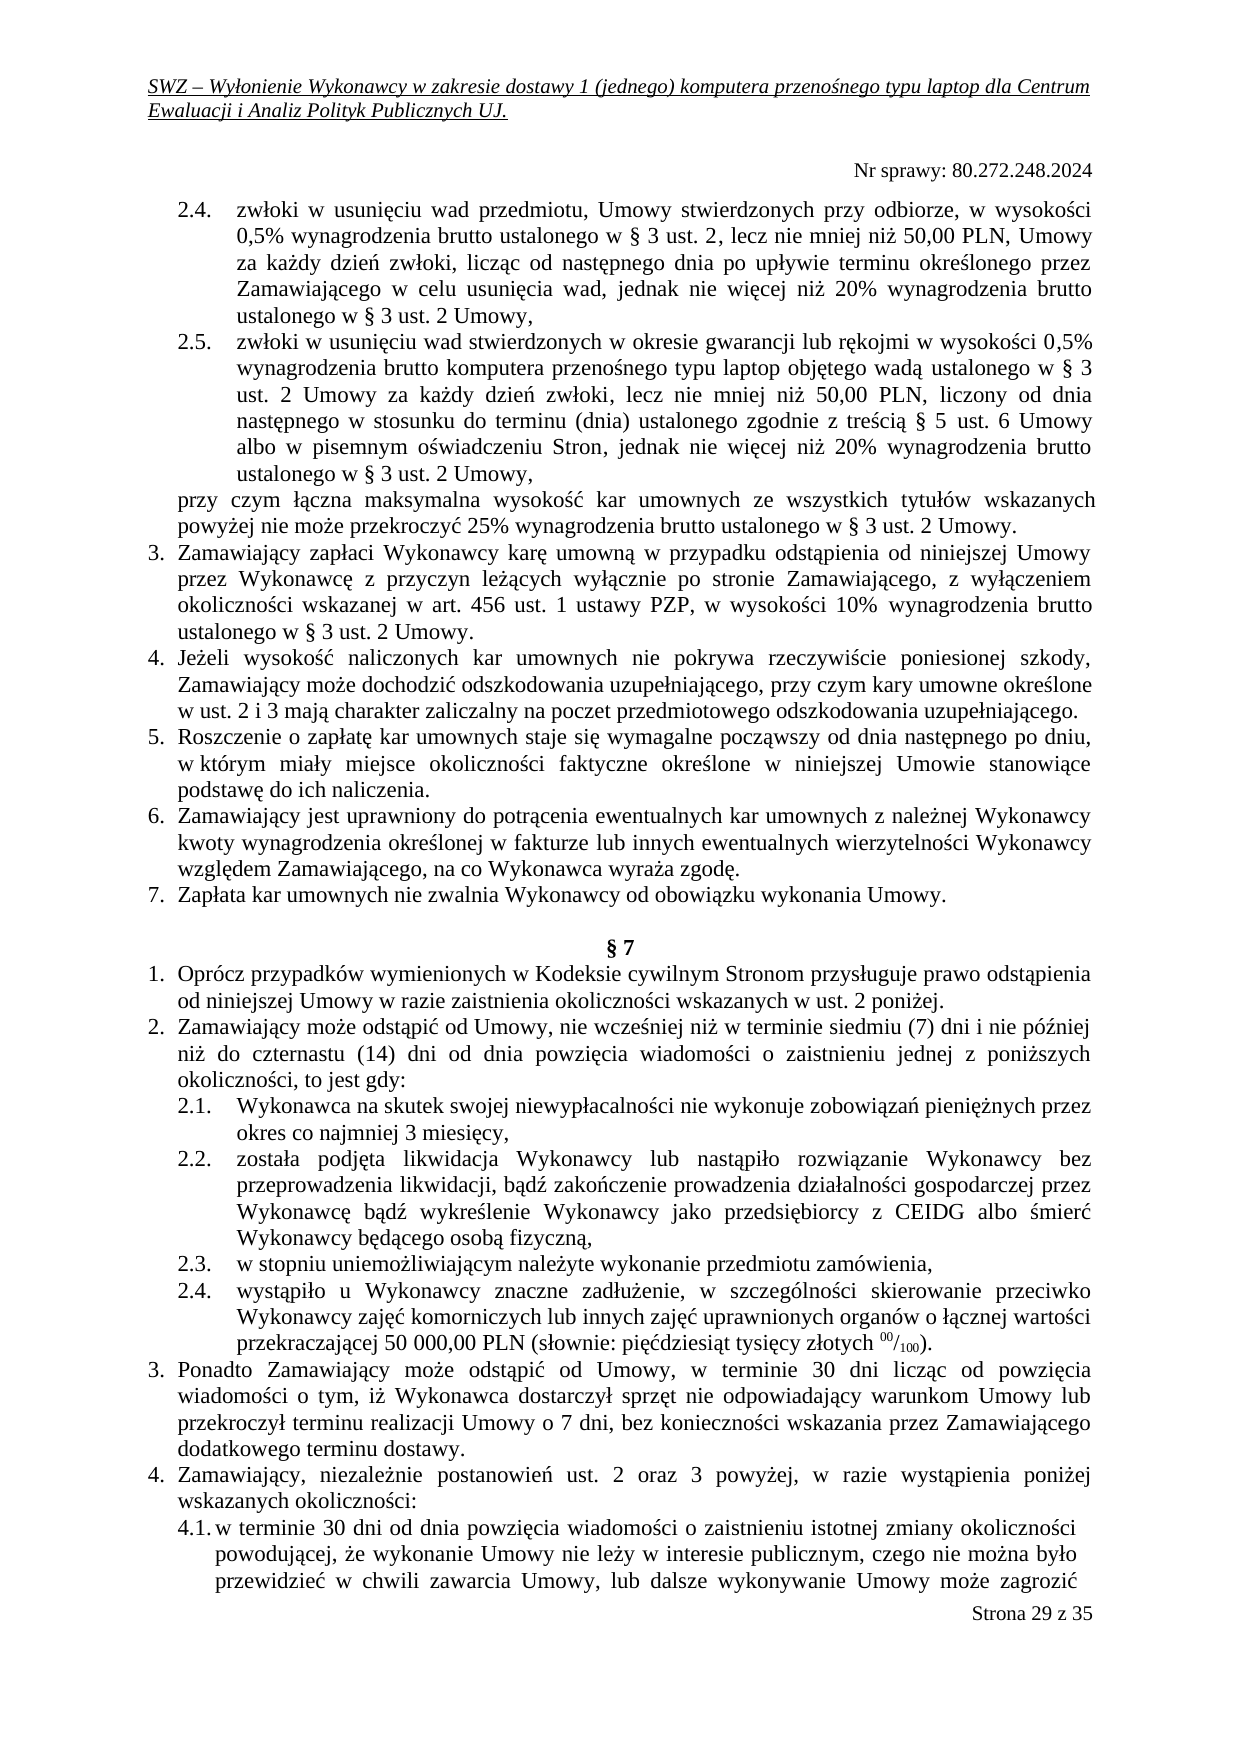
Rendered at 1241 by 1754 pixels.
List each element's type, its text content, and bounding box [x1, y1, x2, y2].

list Zapłata kar umownych nie zwalnia Wykonawcy od obowiązku wykonania Umowy. [148, 881, 1092, 908]
list Ponadto Zamawiający może odstąpić od Umowy, w terminie 30 dni licząc od powzięcia wiadomości o tym, iż Wykonawca dostarczył sprzęt nie odpowiadający warunkom Umowy lub przekroczył terminu realizacji Umowy o 7 dni, bez konieczności wskazania przez Zamawiającego dodatkowego terminu dostawy. [148, 1356, 1092, 1461]
list Zamawiający zapłaci Wykonawcy karę umowną w przypadku odstąpienia od niniejszej Umowy przez Wykonawcę z przyczyn leżących wyłącznie po stronie Zamawiającego, z wyłączeniem okoliczności wskazanej w art. 456 ust. 1 ustawy PZP, w wysokości 10% wynagrodzenia brutto ustalonego w § 3 ust. 2 Umowy. [148, 539, 1092, 644]
list Oprócz przypadków wymienionych w Kodeksie cywilnym Stronom przysługuje prawo odstąpienia od niniejszej Umowy w razie zaistnienia okoliczności wskazanych w ust. 2 poniżej. [148, 961, 1092, 1013]
list zwłoki w usunięciu wad przedmiotu, Umowy stwierdzonych przy odbiorze, w wysokości 0,5% wynagrodzenia brutto ustalonego w § 3 ust. 2, lecz nie mniej niż 50,00 PLN, Umowy za każdy dzień zwłoki, licząc od następnego dnia po upływie terminu określonego przez Zamawiającego w celu usunięcia wad, jednak nie więcej niż 20% wynagrodzenia brutto ustalonego w § 3 ust. 2 Umowy, [177, 196, 1092, 328]
list Zamawiający jest uprawniony do potrącenia ewentualnych kar umownych z należnej Wykonawcy kwoty wynagrodzenia określonej w fakturze lub innych ewentualnych wierzytelności Wykonawcy względem Zamawiającego, na co Wykonawca wyraża zgodę. [148, 802, 1092, 881]
list Zamawiający może odstąpić od Umowy, nie wcześniej niż w terminie siedmiu (7) dni i nie później niż do czternastu (14) dni od dnia powzięcia wiadomości o zaistnieniu jednej z poniższych okoliczności, to jest gdy: [148, 1013, 1092, 1092]
list została podjęta likwidacja Wykonawcy lub nastąpiło rozwiązanie Wykonawcy bez przeprowadzenia likwidacji, bądź zakończenie prowadzenia działalności gospodarczej przez Wykonawcę bądź wykreślenie Wykonawcy jako przedsiębiorcy z CEIDG albo śmierć Wykonawcy będącego osobą fizyczną, [177, 1145, 1092, 1250]
list wystąpiło u Wykonawcy znaczne zadłużenie, w szczególności skierowanie przeciwko Wykonawcy zajęć komorniczych lub innych zajęć uprawnionych organów o łącznej wartości przekraczającej 50 000,00 PLN (słownie: pięćdziesiąt tysięcy złotych 00/100). [177, 1277, 1092, 1356]
list zwłoki w usunięciu wad stwierdzonych w okresie gwarancji lub rękojmi w wysokości 0,5% wynagrodzenia brutto komputera przenośnego typu laptop objętego wadą ustalonego w § 3 ust. 2 Umowy za każdy dzień zwłoki, lecz nie mniej niż 50,00 PLN, liczony od dnia następnego w stosunku do terminu (dnia) ustalonego zgodnie z treścią § 5 ust. 6 Umowy albo w pisemnym oświadczeniu Stron, jednak nie więcej niż 20% wynagrodzenia brutto ustalonego w § 3 ust. 2 Umowy, [177, 328, 1092, 486]
list Zamawiający, niezależnie postanowień ust. 2 oraz 3 powyżej, w razie wystąpienia poniżej wskazanych okoliczności: [148, 1461, 1092, 1514]
list Wykonawca na skutek swojej niewypłacalności nie wykonuje zobowiązań pieniężnych przez okres co najmniej 3 miesięcy, [177, 1092, 1092, 1145]
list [177, 1514, 1078, 1593]
list Jeżeli wysokość naliczonych kar umownych nie pokrywa rzeczywiście poniesionej szkody, Zamawiający może dochodzić odszkodowania uzupełniającego, przy czym kary umowne określone w ust. 2 i 3 mają charakter zaliczalny na poczet przedmiotowego odszkodowania uzupełniającego. [148, 644, 1092, 723]
text przy czym łączna maksymalna wysokość kar umownych ze wszystkich tytułów wskazanych powyżej nie może przekroczyć 25% wynagrodzenia brutto ustalonego w § 3 ust. 2 Umowy. [177, 486, 1097, 539]
list w stopniu uniemożliwiającym należyte wykonanie przedmiotu zamówienia, [177, 1250, 1092, 1277]
list Roszczenie o zapłatę kar umownych staje się wymagalne począwszy od dnia następnego po dniu, w którym miały miejsce okoliczności faktyczne określone w niniejszej Umowie stanowiące podstawę do ich naliczenia. [148, 723, 1092, 802]
text § 7 [148, 934, 1092, 961]
